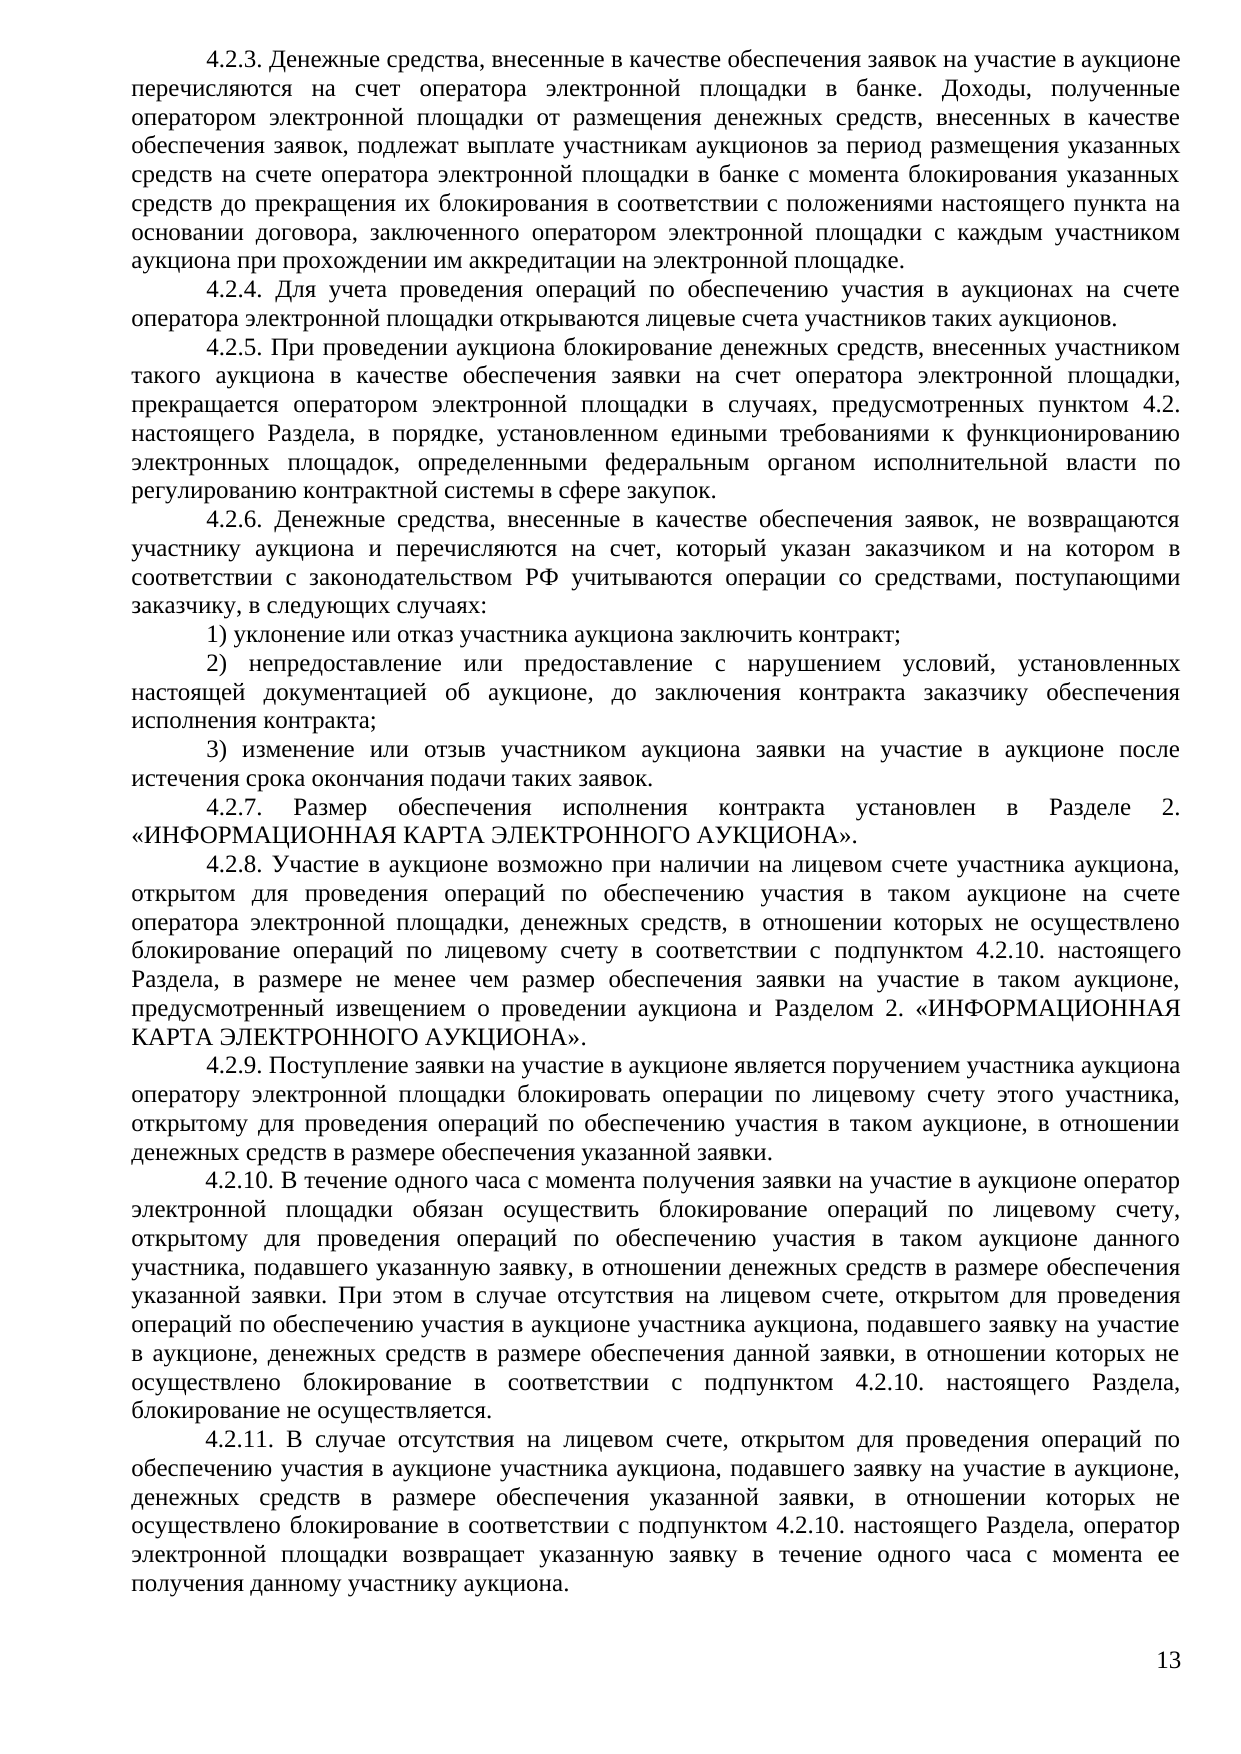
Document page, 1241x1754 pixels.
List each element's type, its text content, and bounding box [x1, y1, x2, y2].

text 4.2.5. При проведении аукциона блокирование денежных средств, внесенных участником такого аукциона в качестве обеспечения заявки на счет оператора электронной площадки, прекращается оператором электронной площадки в случаях, предусмотренных пунктом 4.2. настоящего Раздела, в порядке, установленном едиными требованиями к функционированию электронных площадок, определенными федеральным органом исполнительной власти по регулированию контрактной системы в сфере закупок. [131, 332, 1181, 504]
text 2) непредоставление или предоставление с нарушением условий, установленных настоящей документацией об аукционе, до заключения контракта заказчику обеспечения исполнения контракта; [131, 648, 1181, 734]
text 4.2.9. Поступление заявки на участие в аукционе является поручением участника аукциона оператору электронной площадки блокировать операции по лицевому счету этого участника, открытому для проведения операций по обеспечению участия в таком аукционе, в отношении денежных средств в размере обеспечения указанной заявки. [131, 1051, 1181, 1166]
text 4.2.11. В случае отсутствия на лицевом счете, открытом для проведения операций по обеспечению участия в аукционе участника аукциона, подавшего заявку на участие в аукционе, денежных средств в размере обеспечения указанной заявки, в отношении которых не осуществлено блокирование в соответствии с подпунктом 4.2.10. настоящего Раздела, оператор электронной площадки возвращает указанную заявку в течение одного часа с момента ее получения данному участнику аукциона. [131, 1424, 1181, 1597]
text 4.2.8. Участие в аукционе возможно при наличии на лицевом счете участника аукциона, открытом для проведения операций по обеспечению участия в таком аукционе на счете оператора электронной площадки, денежных средств, в отношении которых не осуществлено блокирование операций по лицевому счету в соответствии с подпунктом 4.2.10. настоящего Раздела, в размере не менее чем размер обеспечения заявки на участие в таком аукционе, предусмотренный извещением о проведении аукциона и Разделом 2. «ИНФОРМАЦИОННАЯ КАРТА ЭЛЕКТРОННОГО АУКЦИОНА». [131, 849, 1181, 1051]
text 3) изменение или отзыв участником аукциона заявки на участие в аукционе после истечения срока окончания подачи таких заявок. [131, 734, 1181, 792]
text 4.2.3. Денежные средства, внесенные в качестве обеспечения заявок на участие в аукционе перечисляются на счет оператора электронной площадки в банке. Доходы, полученные оператором электронной площадки от размещения денежных средств, внесенных в качестве обеспечения заявок, подлежат выплате участникам аукционов за период размещения указанных средств на счете оператора электронной площадки в банке с момента блокирования указанных средств до прекращения их блокирования в соответствии с положениями настоящего пункта на основании договора, заключенного оператором электронной площадки с каждым участником аукциона при прохождении им аккредитации на электронной площадке. [131, 44, 1181, 274]
text 4.2.10. В течение одного часа с момента получения заявки на участие в аукционе оператор электронной площадки обязан осуществить блокирование операций по лицевому счету, открытому для проведения операций по обеспечению участия в таком аукционе данного участника, подавшего указанную заявку, в отношении денежных средств в размере обеспечения указанной заявки. При этом в случае отсутствия на лицевом счете, открытом для проведения операций по обеспечению участия в аукционе участника аукциона, подавшего заявку на участие в аукционе, денежных средств в размере обеспечения данной заявки, в отношении которых не осуществлено блокирование в соответствии с подпунктом 4.2.10. настоящего Раздела, блокирование не осуществляется. [131, 1166, 1181, 1424]
text 4.2.7. Размер обеспечения исполнения контракта установлен в Разделе 2. «ИНФОРМАЦИОННАЯ КАРТА ЭЛЕКТРОННОГО АУКЦИОНА». [131, 792, 1181, 849]
text 4.2.4. Для учета проведения операций по обеспечению участия в аукционах на счете оператора электронной площадки открываются лицевые счета участников таких аукционов. [131, 274, 1181, 332]
text 4.2.6. Денежные средства, внесенные в качестве обеспечения заявок, не возвращаются участнику аукциона и перечисляются на счет, который указан заказчиком и на котором в соответствии с законодательством РФ учитываются операции со средствами, поступающими заказчику, в следующих случаях: [131, 504, 1181, 619]
text 1) уклонение или отказ участника аукциона заключить контракт; [131, 619, 1181, 648]
